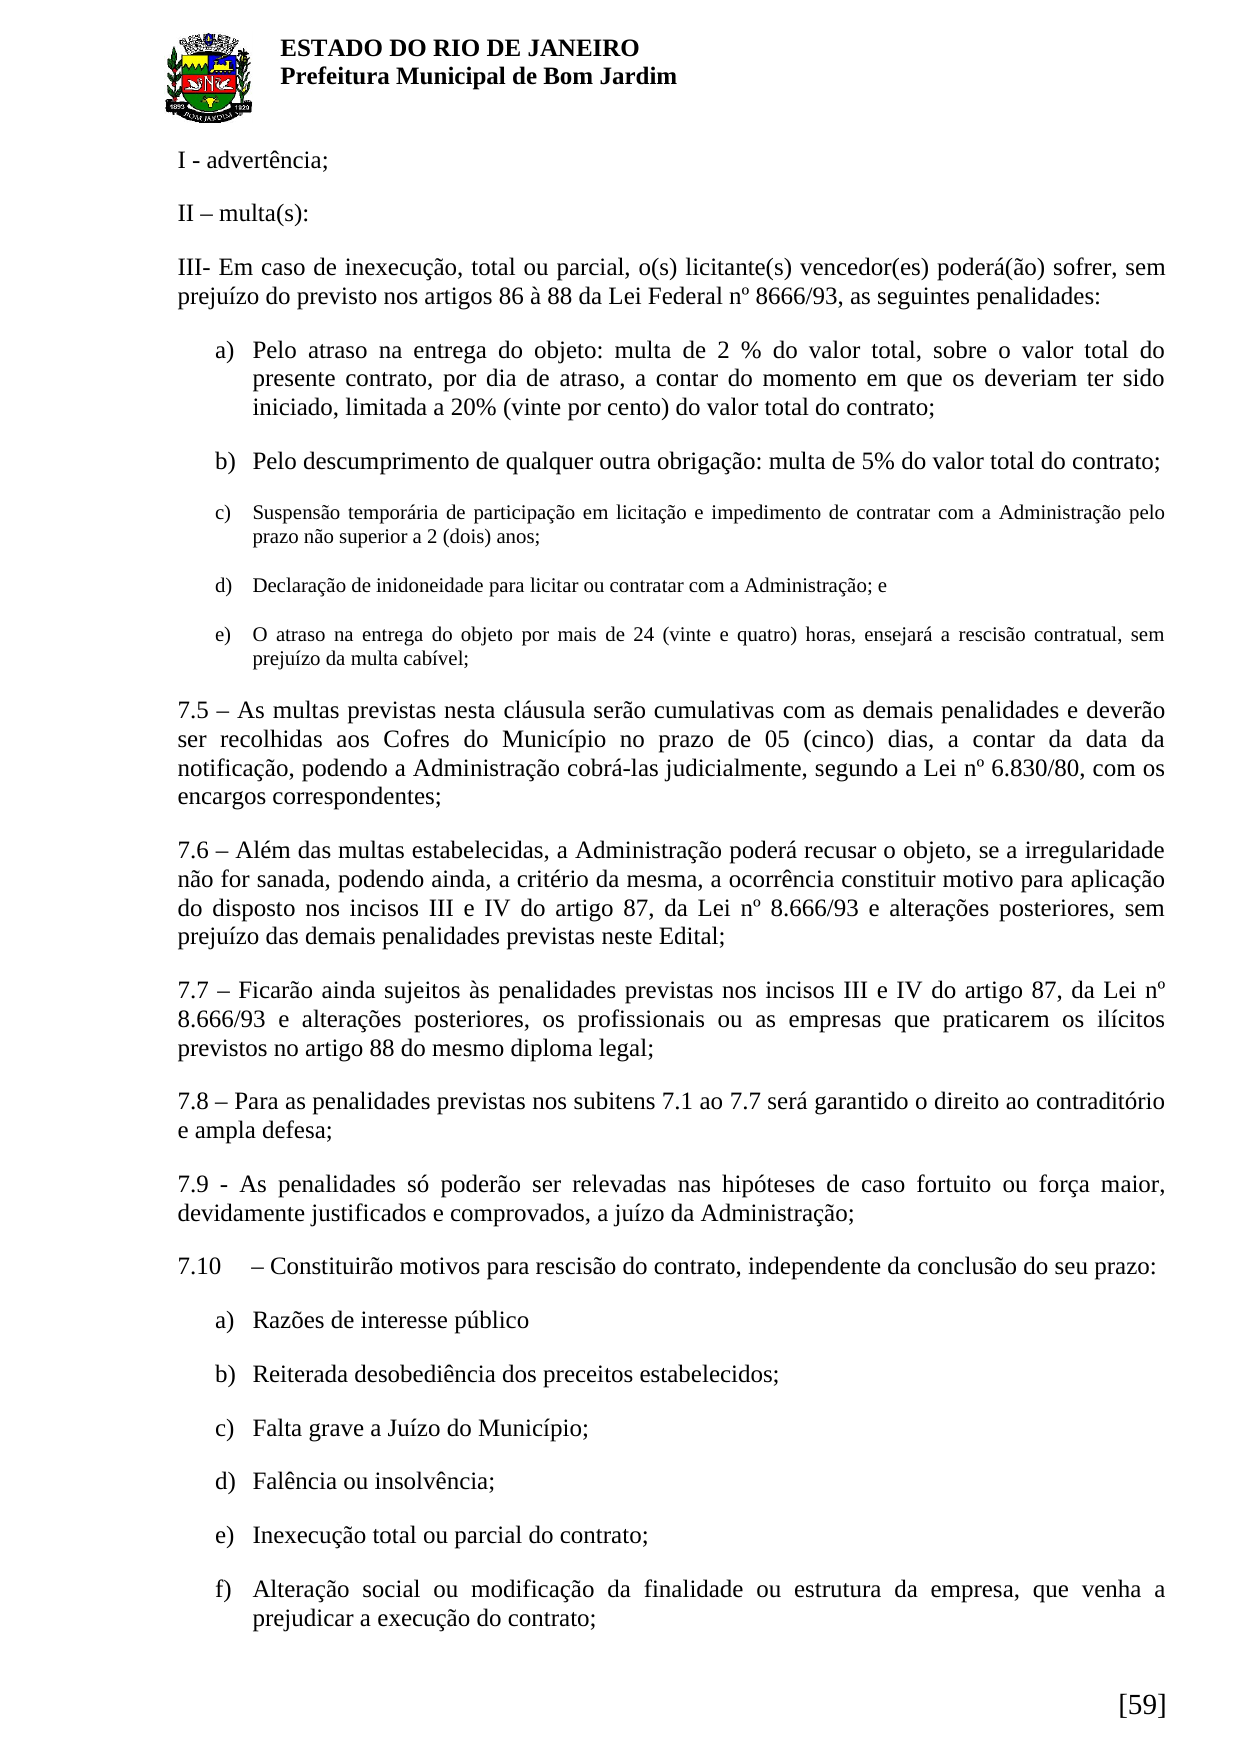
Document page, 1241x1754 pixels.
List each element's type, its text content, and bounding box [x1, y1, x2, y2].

text II – multa(s): [177, 198, 1166, 227]
picture [163, 31, 253, 123]
text 7.5 – As multas previstas nesta cláusula serão cumulativas com as demais penalidades e deverão ser recolhidas aos Cofres do Município no prazo de 05 (cinco) dias, a contar da data da notificação, podendo a Administração cobrá-las judicialmente, segundo a Lei nº 6.830/80, com os encargos correspondentes; [177, 695, 1166, 810]
text 7.7 – Ficarão ainda sujeitos às penalidades previstas nos incisos III e IV do artigo 87, da Lei nº 8.666/93 e alterações posteriores, os profissionais ou as empresas que praticarem os ilícitos previstos no artigo 88 do mesmo diploma legal; [177, 975, 1166, 1061]
list Inexecução total ou parcial do contrato; [215, 1520, 1166, 1549]
list Alteração social ou modificação da finalidade ou estrutura da empresa, que venha a prejudicar a execução do contrato; [215, 1574, 1166, 1631]
list Pelo descumprimento de qualquer outra obrigação: multa de 5% do valor total do contrato; [215, 446, 1166, 475]
text III- Em caso de inexecução, total ou parcial, o(s) licitante(s) vencedor(es) poderá(ão) sofrer, sem prejuízo do previsto nos artigos 86 à 88 da Lei Federal nº 8666/93, as seguintes penalidades: [177, 252, 1166, 310]
list Falta grave a Juízo do Município; [215, 1413, 1166, 1441]
list Razões de interesse público [215, 1305, 1166, 1334]
text 7.9 - As penalidades só poderão ser relevadas nas hipóteses de caso fortuito ou força maior, devidamente justificados e comprovados, a juízo da Administração; [177, 1169, 1166, 1226]
text 7.8 – Para as penalidades previstas nos subitens 7.1 ao 7.7 será garantido o direito ao contraditório e ampla defesa; [177, 1086, 1166, 1144]
list Declaração de inidoneidade para licitar ou contratar com a Administração; e [215, 573, 1166, 597]
list – Constituirão motivos para rescisão do contrato, independente da conclusão do seu prazo: [177, 1251, 1166, 1280]
text 7.6 – Além das multas estabelecidas, a Administração poderá recusar o objeto, se a irregularidade não for sanada, podendo ainda, a critério da mesma, a ocorrência constituir motivo para aplicação do disposto nos incisos III e IV do artigo 87, da Lei nº 8.666/93 e alterações posteriores, sem prejuízo das demais penalidades previstas neste Edital; [177, 835, 1166, 950]
list Suspensão temporária de participação em licitação e impedimento de contratar com a Administração pelo prazo não superior a 2 (dois) anos; [215, 500, 1166, 548]
text I - advertência; [177, 145, 1166, 173]
list Falência ou insolvência; [215, 1466, 1166, 1495]
list O atraso na entrega do objeto por mais de 24 (vinte e quatro) horas, ensejará a rescisão contratual, sem prejuízo da multa cabível; [215, 622, 1166, 670]
list Reiterada desobediência dos preceitos estabelecidos; [215, 1359, 1166, 1388]
list Pelo atraso na entrega do objeto: multa de 2 % do valor total, sobre o valor total do presente contrato, por dia de atraso, a contar do momento em que os deveriam ter sido iniciado, limitada a 20% (vinte por cento) do valor total do contrato; [215, 335, 1166, 421]
